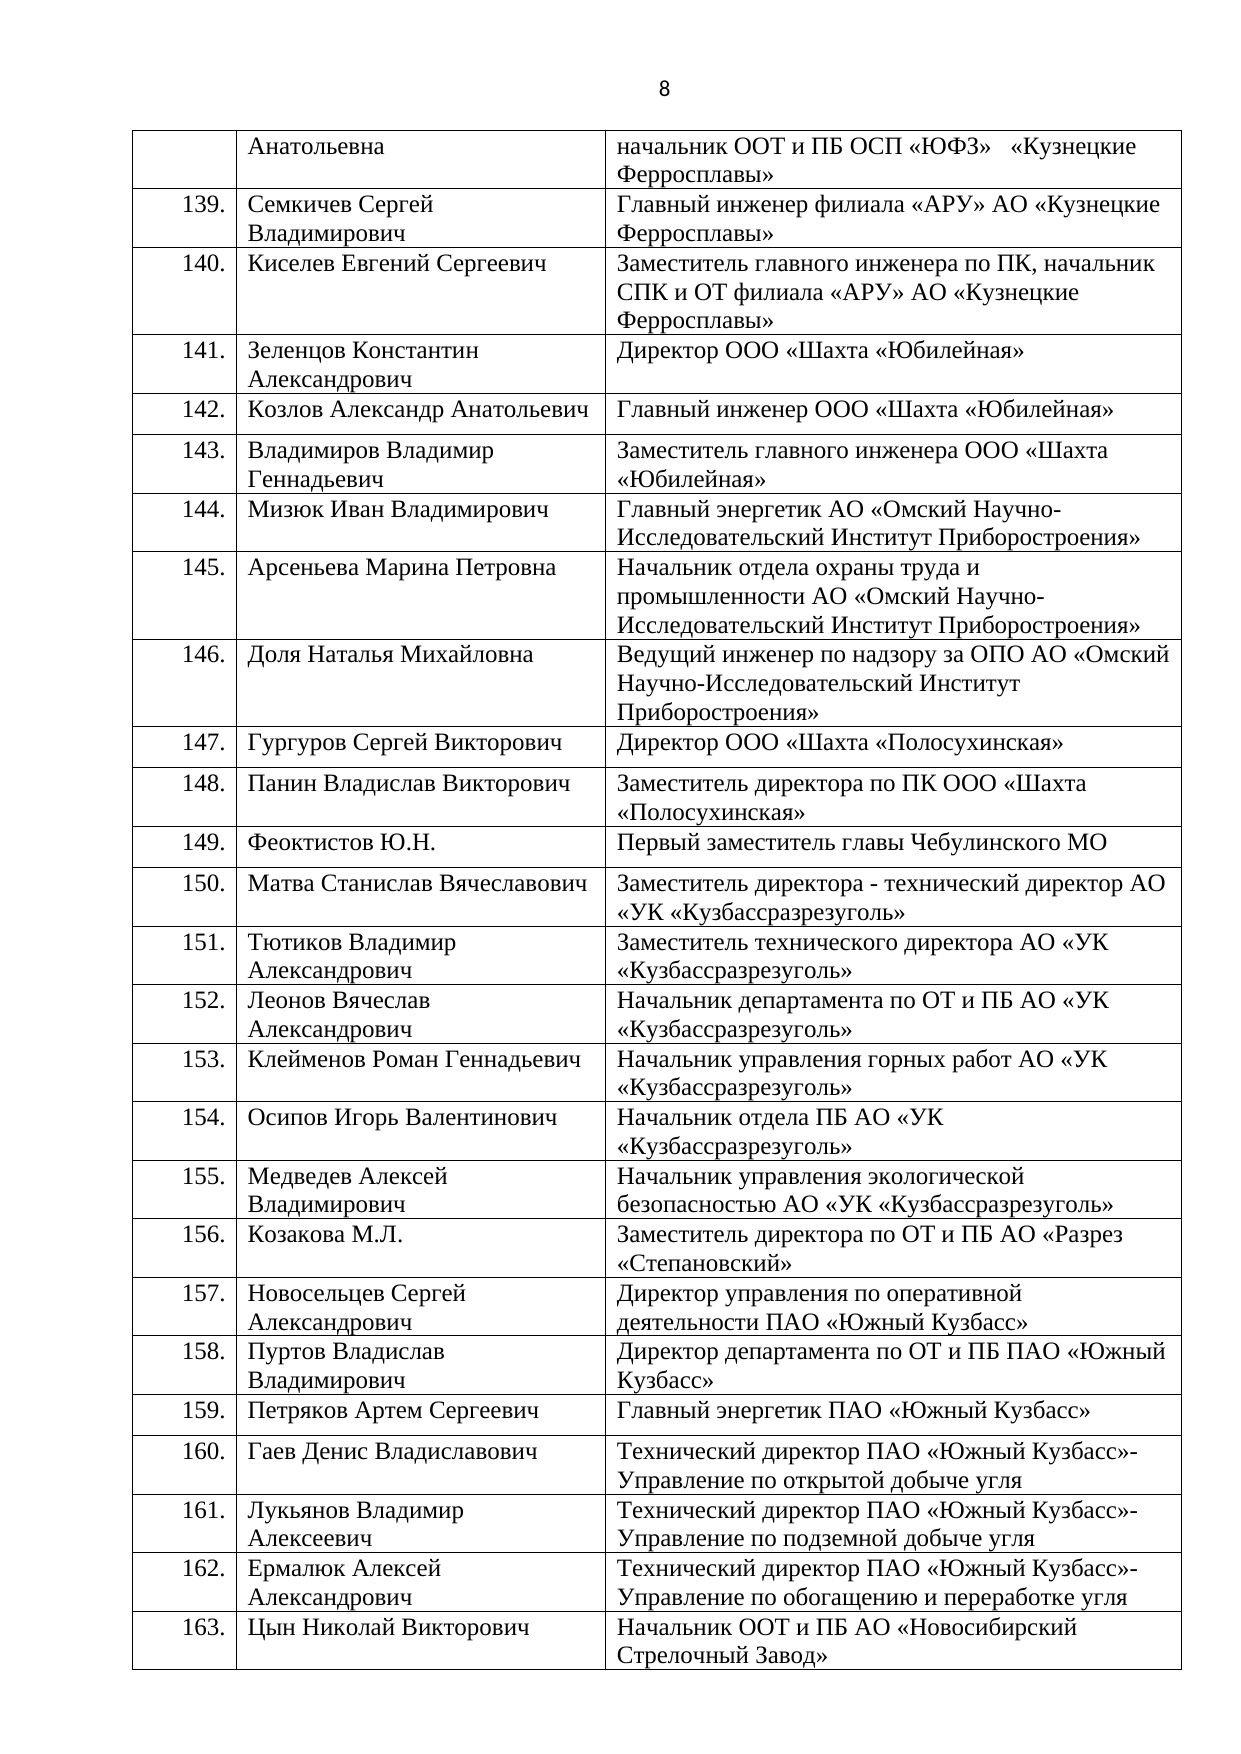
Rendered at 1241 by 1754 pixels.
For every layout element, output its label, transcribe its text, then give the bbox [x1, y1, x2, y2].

table_cell Доля Наталья Михайловна [237, 640, 605, 726]
table_cell Леонов Вячеслав Александрович [237, 985, 605, 1043]
table_cell Семкичев Сергей Владимирович [237, 189, 605, 247]
table_cell Первый заместитель главы Чебулинского МО [606, 827, 1181, 867]
table_cell [133, 1436, 236, 1494]
table_cell [133, 131, 236, 188]
table_cell Директор ООО «Шахта «Полосухинская» [606, 727, 1181, 767]
table_cell Ермалюк Алексей Александрович [237, 1553, 605, 1611]
table_cell [133, 1219, 236, 1277]
table_cell Начальник ООТ и ПБ АО «Новосибирский Стрелочный Завод» [606, 1612, 1181, 1669]
table_cell [133, 1395, 236, 1435]
table_cell Мизюк Иван Владимирович [237, 494, 605, 551]
table_cell Технический директор ПАО «Южный Кузбасс»- Управление по обогащению и переработке угля [606, 1553, 1181, 1611]
table_cell Директор ООО «Шахта «Юбилейная» [606, 335, 1181, 393]
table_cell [237, 131, 605, 188]
table_cell [133, 1102, 236, 1160]
table_cell [133, 189, 236, 247]
table_cell Козакова М.Л. [237, 1219, 605, 1277]
table_cell [133, 552, 236, 638]
table_cell Тютиков Владимир Александрович [237, 927, 605, 984]
table_cell Панин Владислав Викторович [237, 768, 605, 826]
table_cell Начальник отдела ПБ АО «УК «Кузбассразрезуголь» [606, 1102, 1181, 1160]
table_cell Директор департамента по ОТ и ПБ ПАО «Южный Кузбасс» [606, 1336, 1181, 1394]
table_cell Козлов Александр Анатольевич [237, 394, 605, 434]
table_cell Зеленцов Константин Александрович [237, 335, 605, 393]
table_cell Главный инженер филиала «АРУ» АО «Кузнецкие Ферросплавы» [606, 189, 1181, 247]
table_cell Гаев Денис Владиславович [237, 1436, 605, 1494]
table_cell Владимиров Владимир Геннадьевич [237, 435, 605, 493]
table_cell Начальник управления экологической безопасностью АО «УК «Кузбассразрезуголь» [606, 1161, 1181, 1218]
table_cell Технический директор ПАО «Южный Кузбасс»- Управление по подземной добыче угля [606, 1495, 1181, 1552]
table_cell Начальник отдела охраны труда и промышленности АО «Омский Научно-Исследовательский Институт Приборостроения» [606, 552, 1181, 638]
table_cell Лукьянов Владимир Алексеевич [237, 1495, 605, 1552]
table_cell Главный энергетик ПАО «Южный Кузбасс» [606, 1395, 1181, 1435]
table_cell Главный инженер ООО «Шахта «Юбилейная» [606, 394, 1181, 434]
table_cell Директор управления по оперативной деятельности ПАО «Южный Кузбасс» [606, 1278, 1181, 1335]
table_cell Заместитель главного инженера ООО «Шахта «Юбилейная» [606, 435, 1181, 493]
table_cell Заместитель директора - технический директор АО «УК «Кузбассразрезуголь» [606, 868, 1181, 926]
table_cell [133, 435, 236, 493]
table_cell Заместитель директора по ОТ и ПБ АО «Разрез «Степановский» [606, 1219, 1181, 1277]
table_cell [133, 1553, 236, 1611]
table_cell [133, 335, 236, 393]
table_cell Пуртов Владислав Владимирович [237, 1336, 605, 1394]
table_cell [133, 927, 236, 984]
table_cell Цын Николай Викторович [237, 1612, 605, 1669]
table_cell [133, 1495, 236, 1552]
table_cell [133, 1612, 236, 1669]
table_cell Матва Станислав Вячеславович [237, 868, 605, 926]
table_cell Гургуров Сергей Викторович [237, 727, 605, 767]
table_cell [133, 768, 236, 826]
table_cell Ведущий инженер по надзору за ОПО АО «Омский Научно-Исследовательский Институт Приборостроения» [606, 640, 1181, 726]
table_cell [133, 868, 236, 926]
table_cell [133, 1044, 236, 1101]
table_cell [133, 394, 236, 434]
table_cell Осипов Игорь Валентинович [237, 1102, 605, 1160]
table_cell Начальник департамента по ОТ и ПБ АО «УК «Кузбассразрезуголь» [606, 985, 1181, 1043]
table_cell Заместитель главного инженера по ПК, начальник СПК и ОТ филиала «АРУ» АО «Кузнецкие Ферросплавы» [606, 248, 1181, 334]
table_cell Клейменов Роман Геннадьевич [237, 1044, 605, 1101]
table_cell [133, 827, 236, 867]
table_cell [606, 131, 1181, 188]
table_cell [133, 1278, 236, 1335]
table_cell [133, 985, 236, 1043]
table_cell Заместитель технического директора АО «УК «Кузбассразрезуголь» [606, 927, 1181, 984]
table_cell Феоктистов Ю.Н. [237, 827, 605, 867]
table_cell Заместитель директора по ПК ООО «Шахта «Полосухинская» [606, 768, 1181, 826]
table_cell Киселев Евгений Сергеевич [237, 248, 605, 334]
table_cell Новосельцев Сергей Александрович [237, 1278, 605, 1335]
table_cell Начальник управления горных работ АО «УК «Кузбассразрезуголь» [606, 1044, 1181, 1101]
table_cell Петряков Артем Сергеевич [237, 1395, 605, 1435]
table_cell Медведев Алексей Владимирович [237, 1161, 605, 1218]
table_cell Технический директор ПАО «Южный Кузбасс»- Управление по открытой добыче угля [606, 1436, 1181, 1494]
table_cell Главный энергетик АО «Омский Научно-Исследовательский Институт Приборостроения» [606, 494, 1181, 551]
table_cell [133, 1161, 236, 1218]
table_cell Арсеньева Марина Петровна [237, 552, 605, 638]
table_cell [133, 1336, 236, 1394]
table_cell [133, 727, 236, 767]
table_cell [133, 248, 236, 334]
table_cell [133, 494, 236, 551]
table_cell [133, 640, 236, 726]
